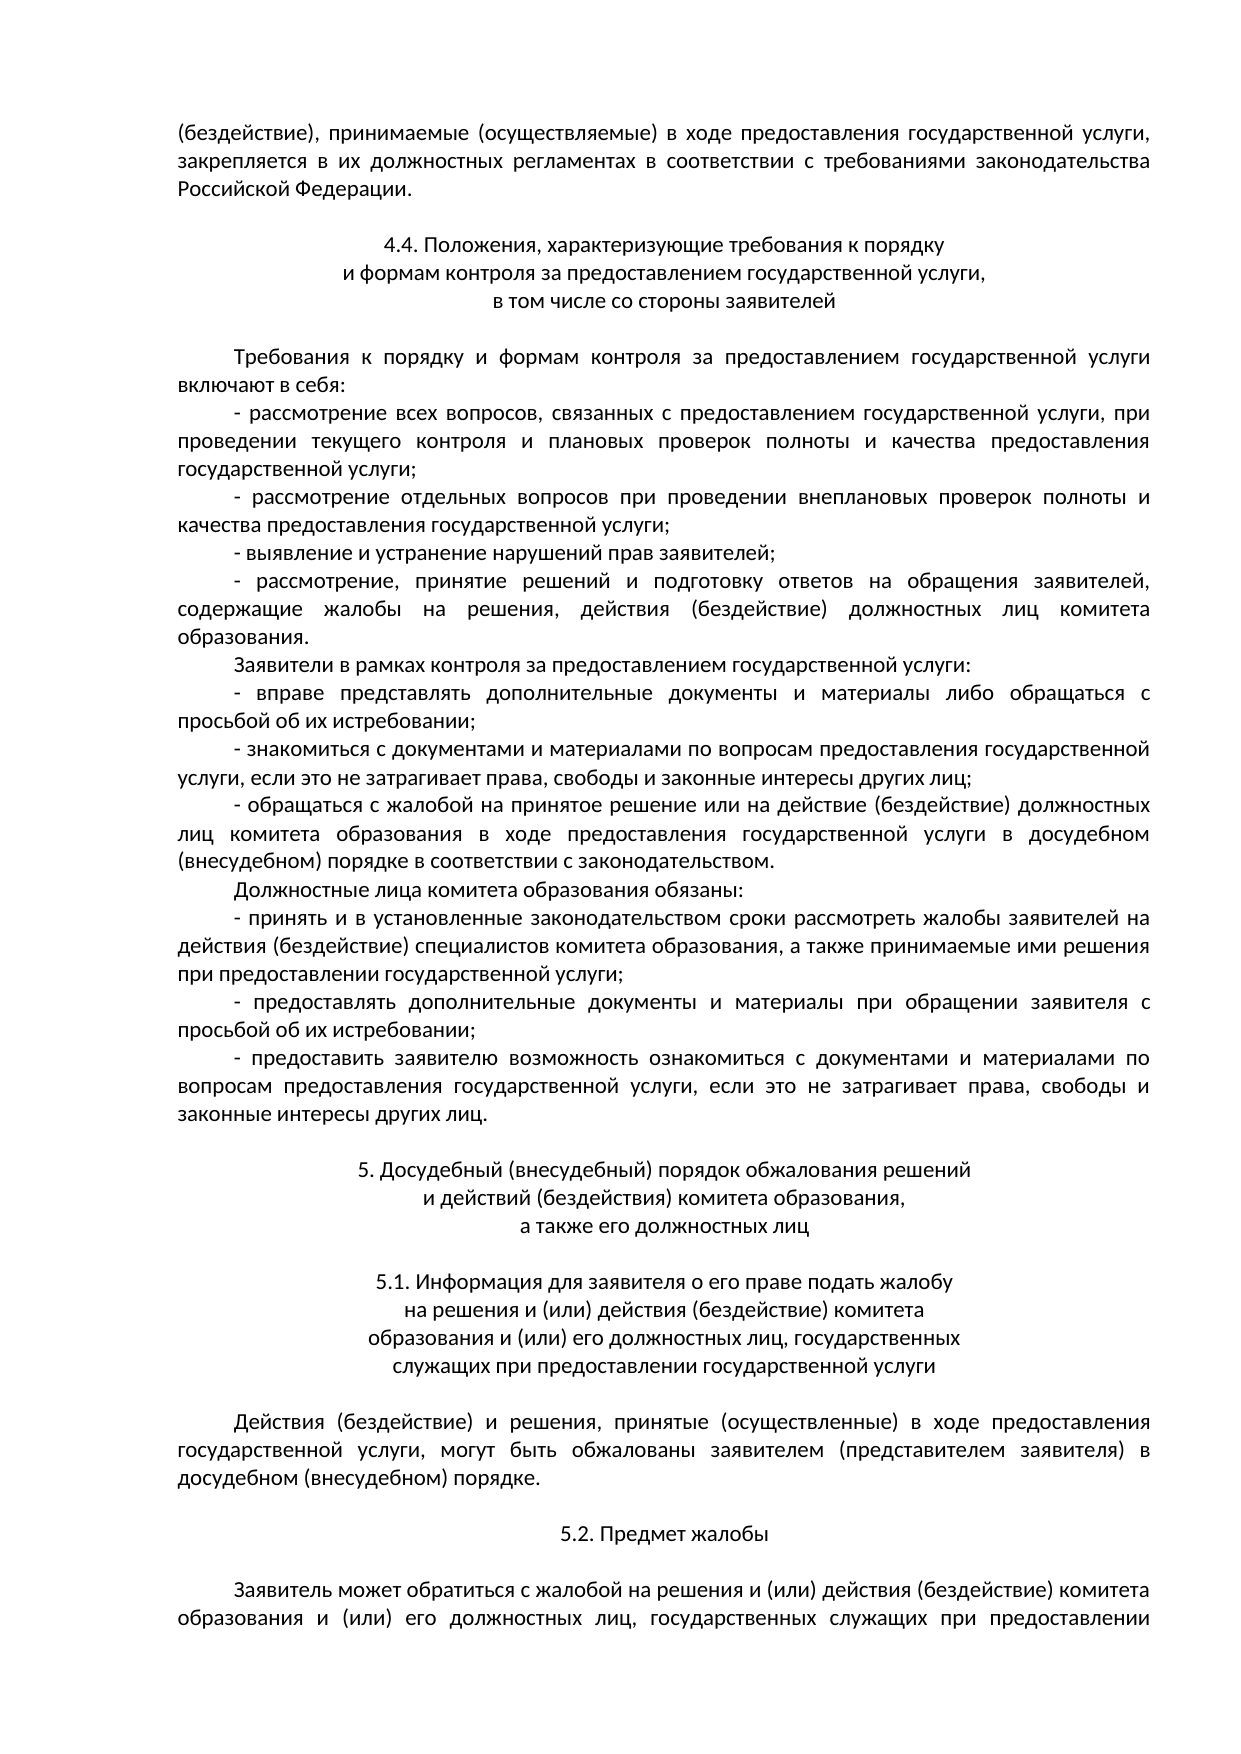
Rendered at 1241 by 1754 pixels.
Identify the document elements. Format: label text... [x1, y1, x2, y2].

text и действий (бездействия) комитета образования, [177, 1183, 1152, 1211]
text а также его должностных лиц [177, 1211, 1152, 1239]
text - рассмотрение, принятие решений и подготовку ответов на обращения заявителей, содержащие жалобы на решения, действия (бездействие) должностных лиц комитета образования. [177, 566, 1152, 651]
text Требования к порядку и формам контроля за предоставлением государственной услуги включают в себя: [177, 342, 1152, 398]
text Заявители в рамках контроля за предоставлением государственной услуги: [177, 651, 1152, 678]
text - предоставлять дополнительные документы и материалы при обращении заявителя с просьбой об их истребовании; [177, 987, 1152, 1043]
text Должностные лица комитета образования обязаны: [177, 875, 1152, 903]
text Действия (бездействие) и решения, принятые (осуществленные) в ходе предоставления государственной услуги, могут быть обжалованы заявителем (представителем заявителя) в досудебном (внесудебном) порядке. [177, 1407, 1152, 1491]
text 5.1. Информация для заявителя о его праве подать жалобу [177, 1267, 1152, 1295]
text - рассмотрение всех вопросов, связанных с предоставлением государственной услуги, при проведении текущего контроля и плановых проверок полноты и качества предоставления государственной услуги; [177, 398, 1152, 482]
text - рассмотрение отдельных вопросов при проведении внеплановых проверок полноты и качества предоставления государственной услуги; [177, 482, 1152, 538]
text образования и (или) его должностных лиц, государственных [177, 1323, 1152, 1351]
text на решения и (или) действия (бездействие) комитета [177, 1295, 1152, 1323]
text - предоставить заявителю возможность ознакомиться с документами и материалами по вопросам предоставления государственной услуги, если это не затрагивает права, свободы и законные интересы других лиц. [177, 1043, 1152, 1127]
text - обращаться с жалобой на принятое решение или на действие (бездействие) должностных лиц комитета образования в ходе предоставления государственной услуги в досудебном (внесудебном) порядке в соответствии с законодательством. [177, 791, 1152, 875]
text в том числе со стороны заявителей [177, 286, 1152, 314]
text 5. Досудебный (внесудебный) порядок обжалования решений [177, 1155, 1152, 1183]
text и формам контроля за предоставлением государственной услуги, [177, 258, 1152, 286]
text - принять и в установленные законодательством сроки рассмотреть жалобы заявителей на действия (бездействие) специалистов комитета образования, а также принимаемые ими решения при предоставлении государственной услуги; [177, 903, 1152, 987]
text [177, 118, 1152, 202]
text служащих при предоставлении государственной услуги [177, 1351, 1152, 1379]
text - выявление и устранение нарушений прав заявителей; [177, 538, 1152, 566]
text 5.2. Предмет жалобы [177, 1519, 1152, 1547]
text - вправе представлять дополнительные документы и материалы либо обращаться с просьбой об их истребовании; [177, 678, 1152, 734]
text 4.4. Положения, характеризующие требования к порядку [177, 230, 1152, 258]
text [177, 1575, 1152, 1631]
text - знакомиться с документами и материалами по вопросам предоставления государственной услуги, если это не затрагивает права, свободы и законные интересы других лиц; [177, 734, 1152, 791]
